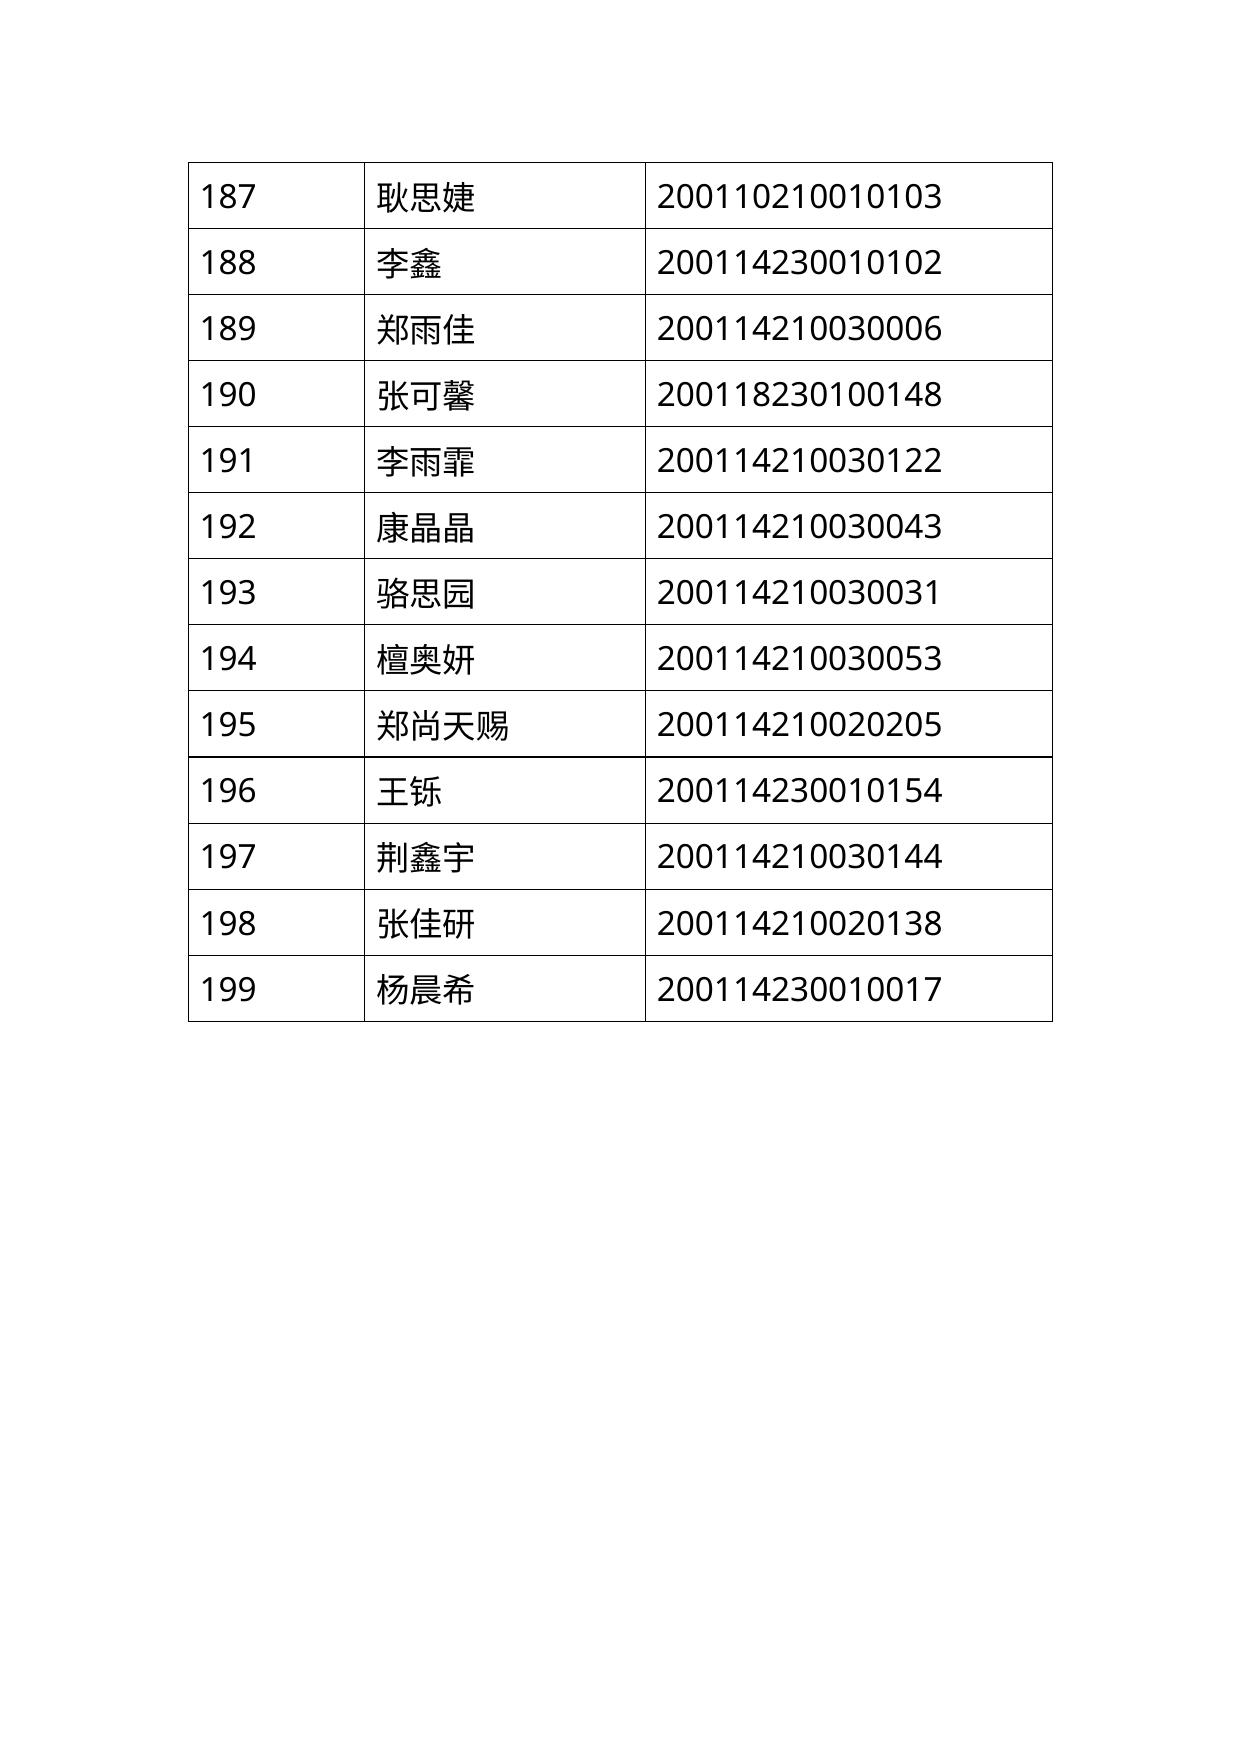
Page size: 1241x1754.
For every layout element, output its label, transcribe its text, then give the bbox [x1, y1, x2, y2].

table_cell 李鑫 [365, 229, 645, 294]
table_cell 200114210030006 [646, 295, 1052, 360]
table_cell 200110210010103 [646, 163, 1052, 228]
table_cell 193 [189, 559, 364, 624]
table_cell 189 [189, 295, 364, 360]
table_cell 200118230100148 [646, 361, 1052, 426]
table_cell 196 [189, 758, 364, 822]
table_cell 王铄 [365, 758, 645, 822]
table_cell 200114210030122 [646, 427, 1052, 492]
table_cell 194 [189, 625, 364, 690]
table_cell 200114230010017 [646, 956, 1052, 1021]
table_cell 197 [189, 824, 364, 888]
table_cell 杨晨希 [365, 956, 645, 1021]
table_cell 192 [189, 493, 364, 558]
table_cell 荆鑫宇 [365, 824, 645, 888]
table_cell 200114210030053 [646, 625, 1052, 690]
table_cell 檀奥妍 [365, 625, 645, 690]
table_cell 200114210030043 [646, 493, 1052, 558]
table_cell 200114210020138 [646, 890, 1052, 954]
table_cell 200114210020205 [646, 691, 1052, 756]
table_cell 191 [189, 427, 364, 492]
table_cell 200114230010154 [646, 758, 1052, 822]
table_cell 郑尚天赐 [365, 691, 645, 756]
table_cell 李雨霏 [365, 427, 645, 492]
table_cell 195 [189, 691, 364, 756]
table_cell 199 [189, 956, 364, 1021]
table_cell 康晶晶 [365, 493, 645, 558]
table_cell 187 [189, 163, 364, 228]
table_cell 200114230010102 [646, 229, 1052, 294]
table_cell 188 [189, 229, 364, 294]
table_cell 耿思婕 [365, 163, 645, 228]
table_cell 郑雨佳 [365, 295, 645, 360]
table_cell 198 [189, 890, 364, 954]
table_cell 张可馨 [365, 361, 645, 426]
table_cell 190 [189, 361, 364, 426]
table_cell 200114210030031 [646, 559, 1052, 624]
table_cell 200114210030144 [646, 824, 1052, 888]
table_cell 骆思园 [365, 559, 645, 624]
table_cell 张佳研 [365, 890, 645, 954]
